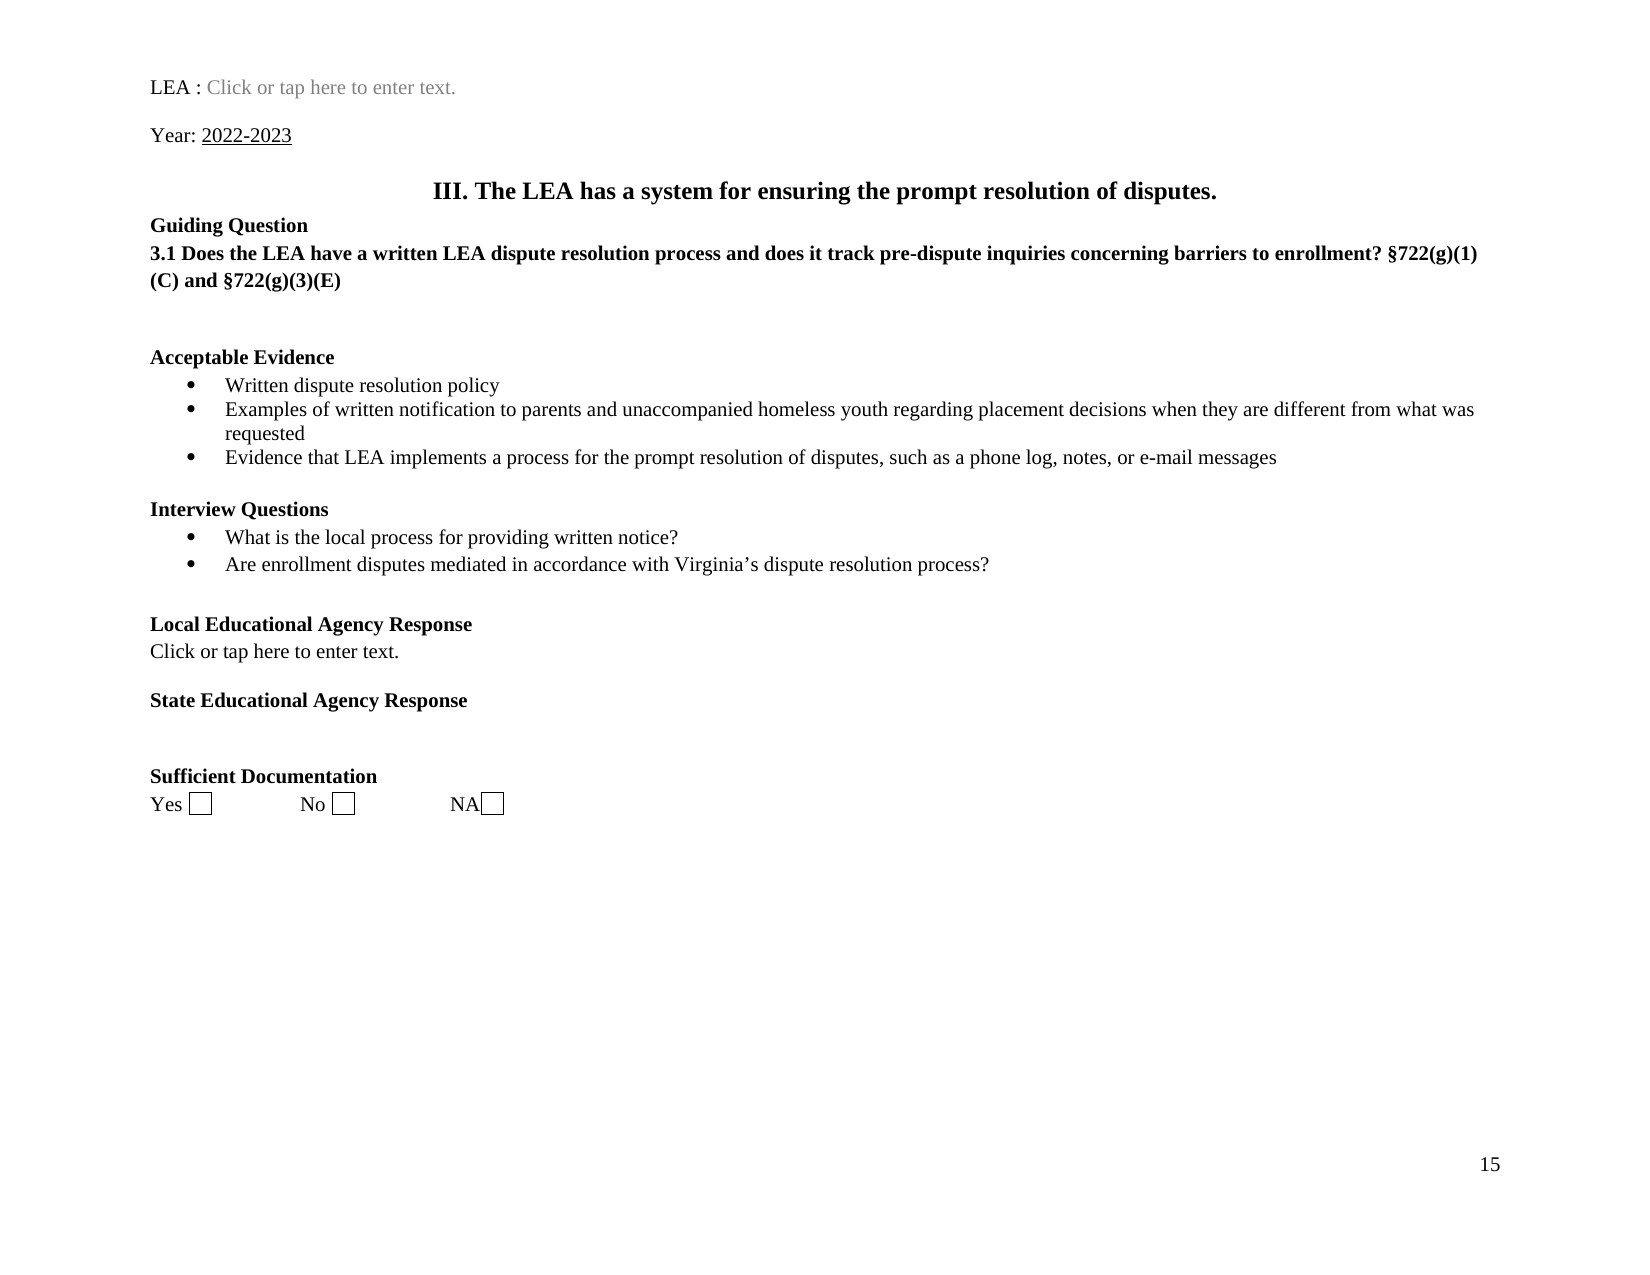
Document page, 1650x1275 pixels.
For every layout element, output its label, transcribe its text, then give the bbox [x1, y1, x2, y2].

list Evidence that LEA implements a process for the prompt resolution of disputes, such as a phone log, notes, or e-mail messages [187, 445, 1500, 469]
subtitle Local Educational Agency Response [150, 612, 1500, 636]
text Yes No NA [150, 791, 1500, 816]
subtitle Acceptable Evidence [150, 345, 1500, 369]
list What is the local process for providing written notice? [187, 525, 1500, 549]
list Are enrollment disputes mediated in accordance with Virginia’s dispute resolution process? [187, 552, 1500, 576]
text 3.1 Does the LEA have a written LEA dispute resolution process and does it track pre-dispute inquiries concerning barriers to enrollment? §722(g)(1)(C) and §722(g)(3)(E) [150, 241, 1500, 292]
subtitle State Educational Agency Response [150, 688, 1500, 712]
list Written dispute resolution policy [187, 373, 1500, 397]
subtitle Interview Questions [150, 497, 1500, 521]
subtitle III. The LEA has a system for ensuring the prompt resolution of disputes. [150, 176, 1500, 205]
subtitle Guiding Question [150, 213, 1500, 237]
list Examples of written notification to parents and unaccompanied homeless youth regarding placement decisions when they are different from what was requested [187, 397, 1500, 445]
subtitle Sufficient Documentation [150, 764, 1500, 788]
